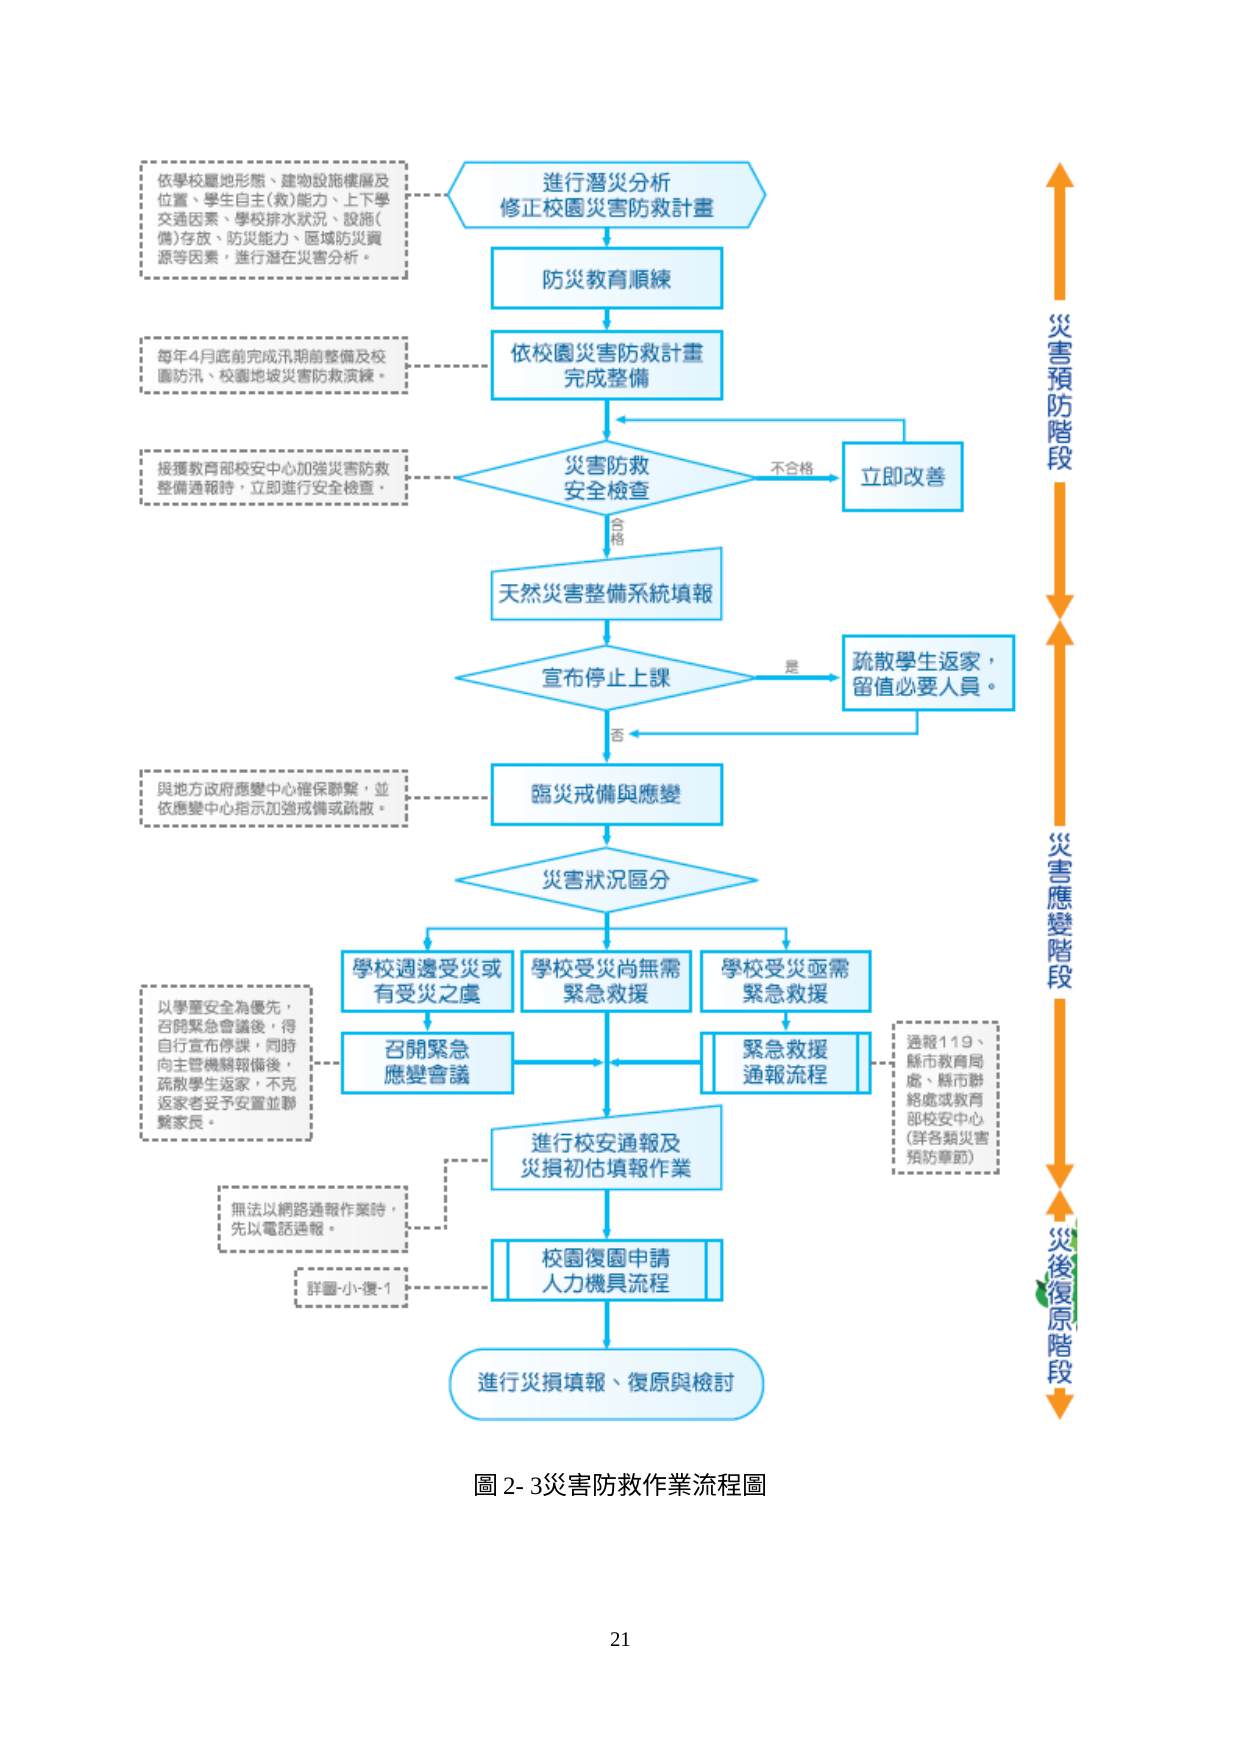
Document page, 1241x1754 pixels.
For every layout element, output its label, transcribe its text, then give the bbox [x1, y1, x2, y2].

picture [118, 145, 1078, 1437]
text 圖2- 3災害防救作業流程圖 [118, 1466, 1122, 1502]
